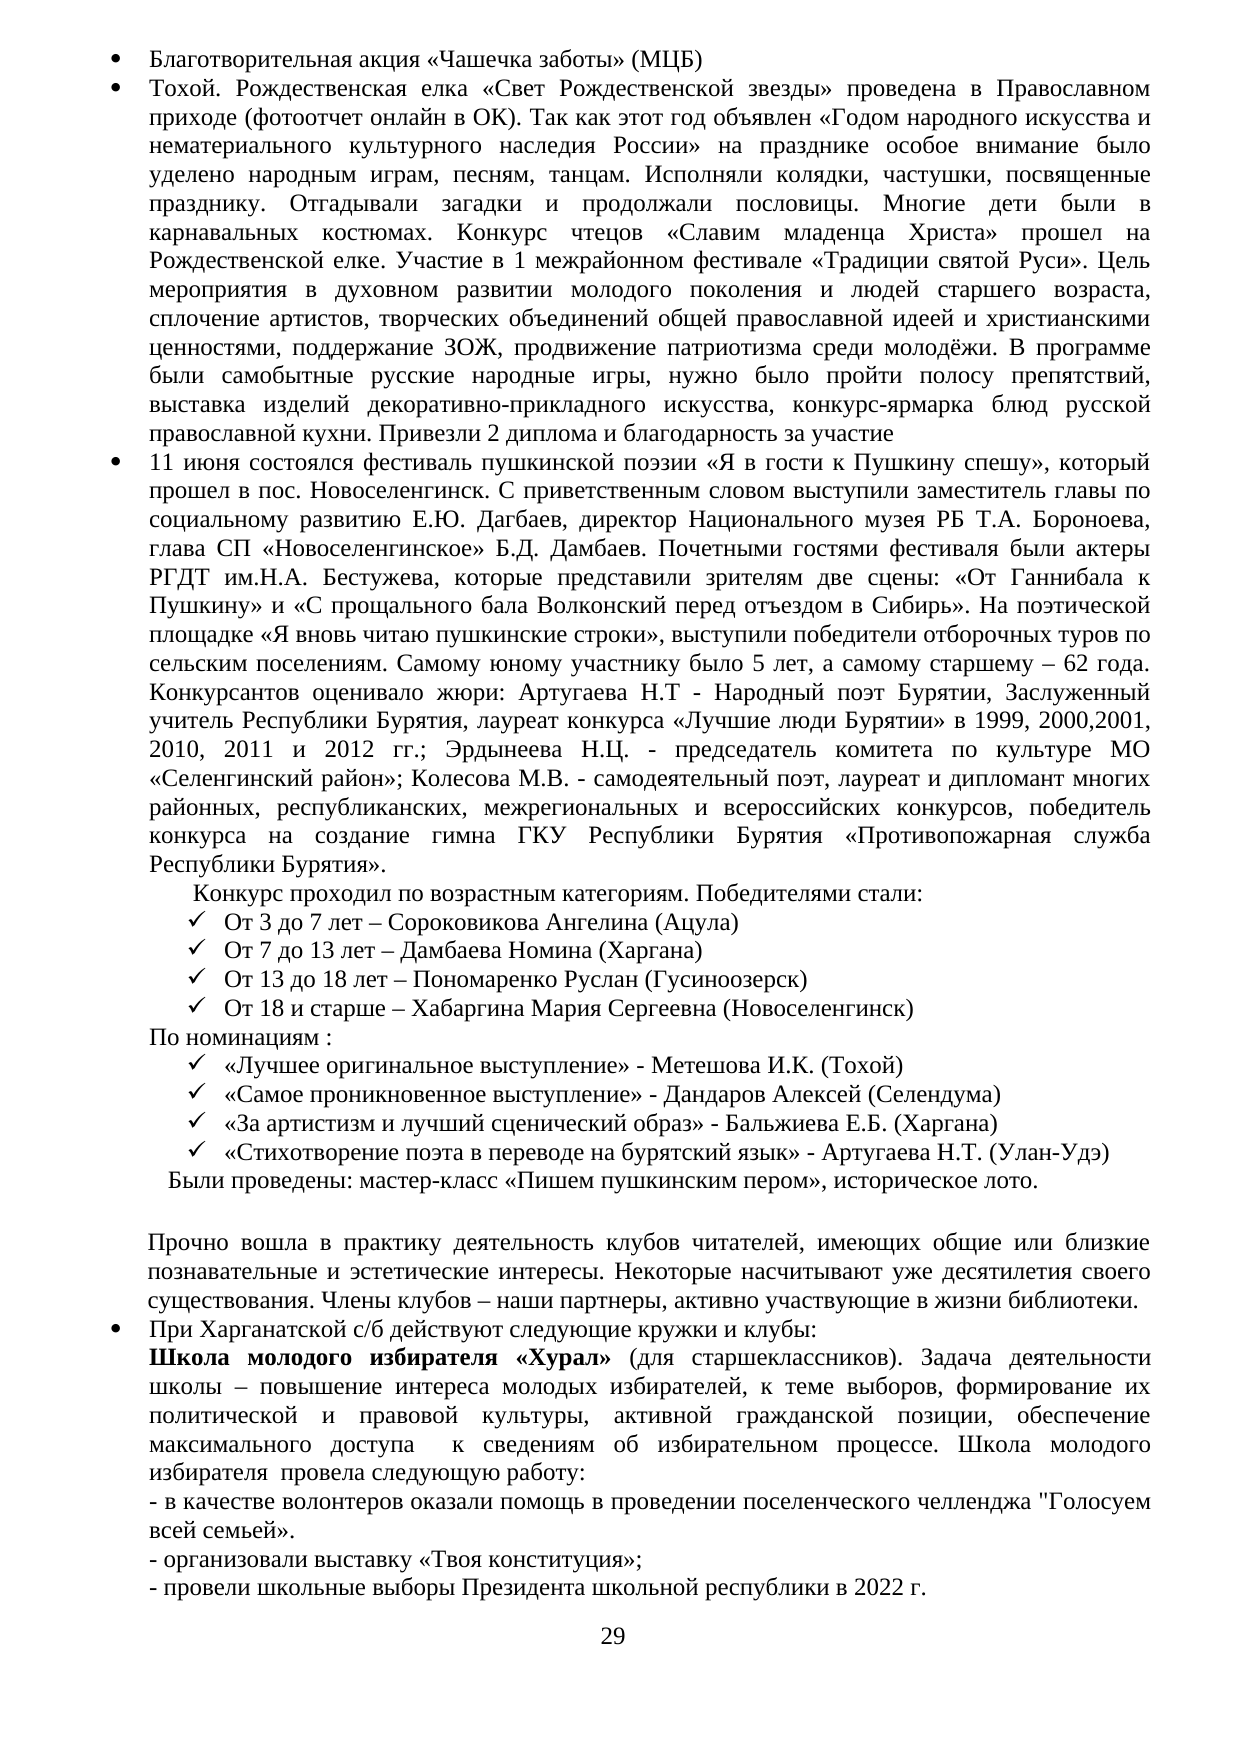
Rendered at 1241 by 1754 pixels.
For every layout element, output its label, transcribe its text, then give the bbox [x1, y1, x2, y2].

list «Стихотворение поэта в переводе на бурятский язык» - Артугаева Н.Т. (Улан-Удэ) [186, 1137, 1152, 1166]
list От 13 до 18 лет – Пономаренко Руслан (Гусиноозерск) [186, 964, 1152, 993]
text - в качестве волонтеров оказали помощь в проведении поселенческого челленджа "Голосуем всей семьей». [149, 1486, 1152, 1544]
text - провели школьные выборы Президента школьной республики в 2022 г. [149, 1572, 1152, 1601]
text Прочно вошла в практику деятельность клубов читателей, имеющих общие или близкие познавательные и эстетические интересы. Некоторые насчитывают уже десятилетия своего существования. Члены клубов – наши партнеры, активно участвующие в жизни библиотеки. [147, 1227, 1152, 1314]
list Тохой. Рождественская елка «Свет Рождественской звезды» проведена в Православном приходе (фотоотчет онлайн в ОК). Так как этот год объявлен «Годом народного искусства и нематериального культурного наследия России» на празднике особое внимание было уделено народным играм, песням, танцам. Исполняли колядки, частушки, посвященные празднику. Отгадывали загадки и продолжали пословицы. Многие дети были в карнавальных костюмах. Конкурс чтецов «Славим младенца Христа» прошел на Рождественской елке. Участие в 1 межрайонном фестивале «Традиции святой Руси». Цель мероприятия в духовном развитии молодого поколения и людей старшего возраста, сплочение артистов, творческих объединений общей православной идеей и христианскими ценностями, поддержание ЗОЖ, продвижение патриотизма среди молодёжи. В программе были самобытные русские народные игры, нужно было пройти полосу препятствий, выставка изделий декоративно-прикладного искусства, конкурс-ярмарка блюд русской православной кухни. Привезли 2 диплома и благодарность за участие [111, 73, 1152, 447]
text Конкурс проходил по возрастным категориям. Победителями стали: [149, 878, 1152, 907]
list «Лучшее оригинальное выступление» - Метешова И.К. (Тохой) [186, 1051, 1152, 1079]
list От 7 до 13 лет – Дамбаева Номина (Харгана) [186, 936, 1152, 964]
list От 3 до 7 лет – Сороковикова Ангелина (Ацула) [186, 907, 1152, 936]
text - организовали выставку «Твоя конституция»; [149, 1544, 1152, 1572]
text Школа молодого избирателя «Хурал» (для старшеклассников). Задача деятельности школы – повышение интереса молодых избирателей, к теме выборов, формирование их политической и правовой культуры, активной гражданской позиции, обеспечение максимального доступа к сведениям об избирательном процессе. Школа молодого избирателя провела следующую работу: [149, 1342, 1152, 1486]
list При Харганатской с/б действуют следующие кружки и клубы: [111, 1314, 1152, 1342]
list От 18 и старше – Хабаргина Мария Сергеевна (Новоселенгинск) [186, 993, 1152, 1022]
list «За артистизм и лучший сценический образ» - Бальжиева Е.Б. (Харгана) [186, 1108, 1152, 1137]
list 11 июня состоялся фестиваль пушкинской поэзии «Я в гости к Пушкину спешу», который прошел в пос. Новоселенгинск. С приветственным словом выступили заместитель главы по социальному развитию Е.Ю. Дагбаев, директор Национального музея РБ Т.А. Бороноева, глава СП «Новоселенгинское» Б.Д. Дамбаев. Почетными гостями фестиваля были актеры РГДТ им.Н.А. Бестужева, которые представили зрителям две сцены: «От Ганнибала к Пушкину» и «С прощального бала Волконский перед отъездом в Сибирь». На поэтической площадке «Я вновь читаю пушкинские строки», выступили победители отборочных туров по сельским поселениям. Самому юному участнику было 5 лет, а самому старшему – 62 года. Конкурсантов оценивало жюри: Артугаева Н.Т - Народный поэт Бурятии, Заслуженный учитель Республики Бурятия, лауреат конкурса «Лучшие люди Бурятии» в 1999, 2000,2001, 2010, 2011 и 2012 гг.; Эрдынеева Н.Ц. - председатель комитета по культуре МО «Селенгинский район»; Колесова М.В. - самодеятельный поэт, лауреат и дипломант многих районных, республиканских, межрегиональных и всероссийских конкурсов, победитель конкурса на создание гимна ГКУ Республики Бурятия «Противопожарная служба Республики Бурятия». [111, 447, 1152, 878]
list «Самое проникновенное выступление» - Дандаров Алексей (Селендума) [186, 1079, 1152, 1108]
list Благотворительная акция «Чашечка заботы» (МЦБ) [111, 44, 1152, 73]
text Были проведены: мастер-класс «Пишем пушкинским пером», историческое лото. [149, 1166, 1152, 1194]
text По номинациям : [149, 1022, 1152, 1051]
